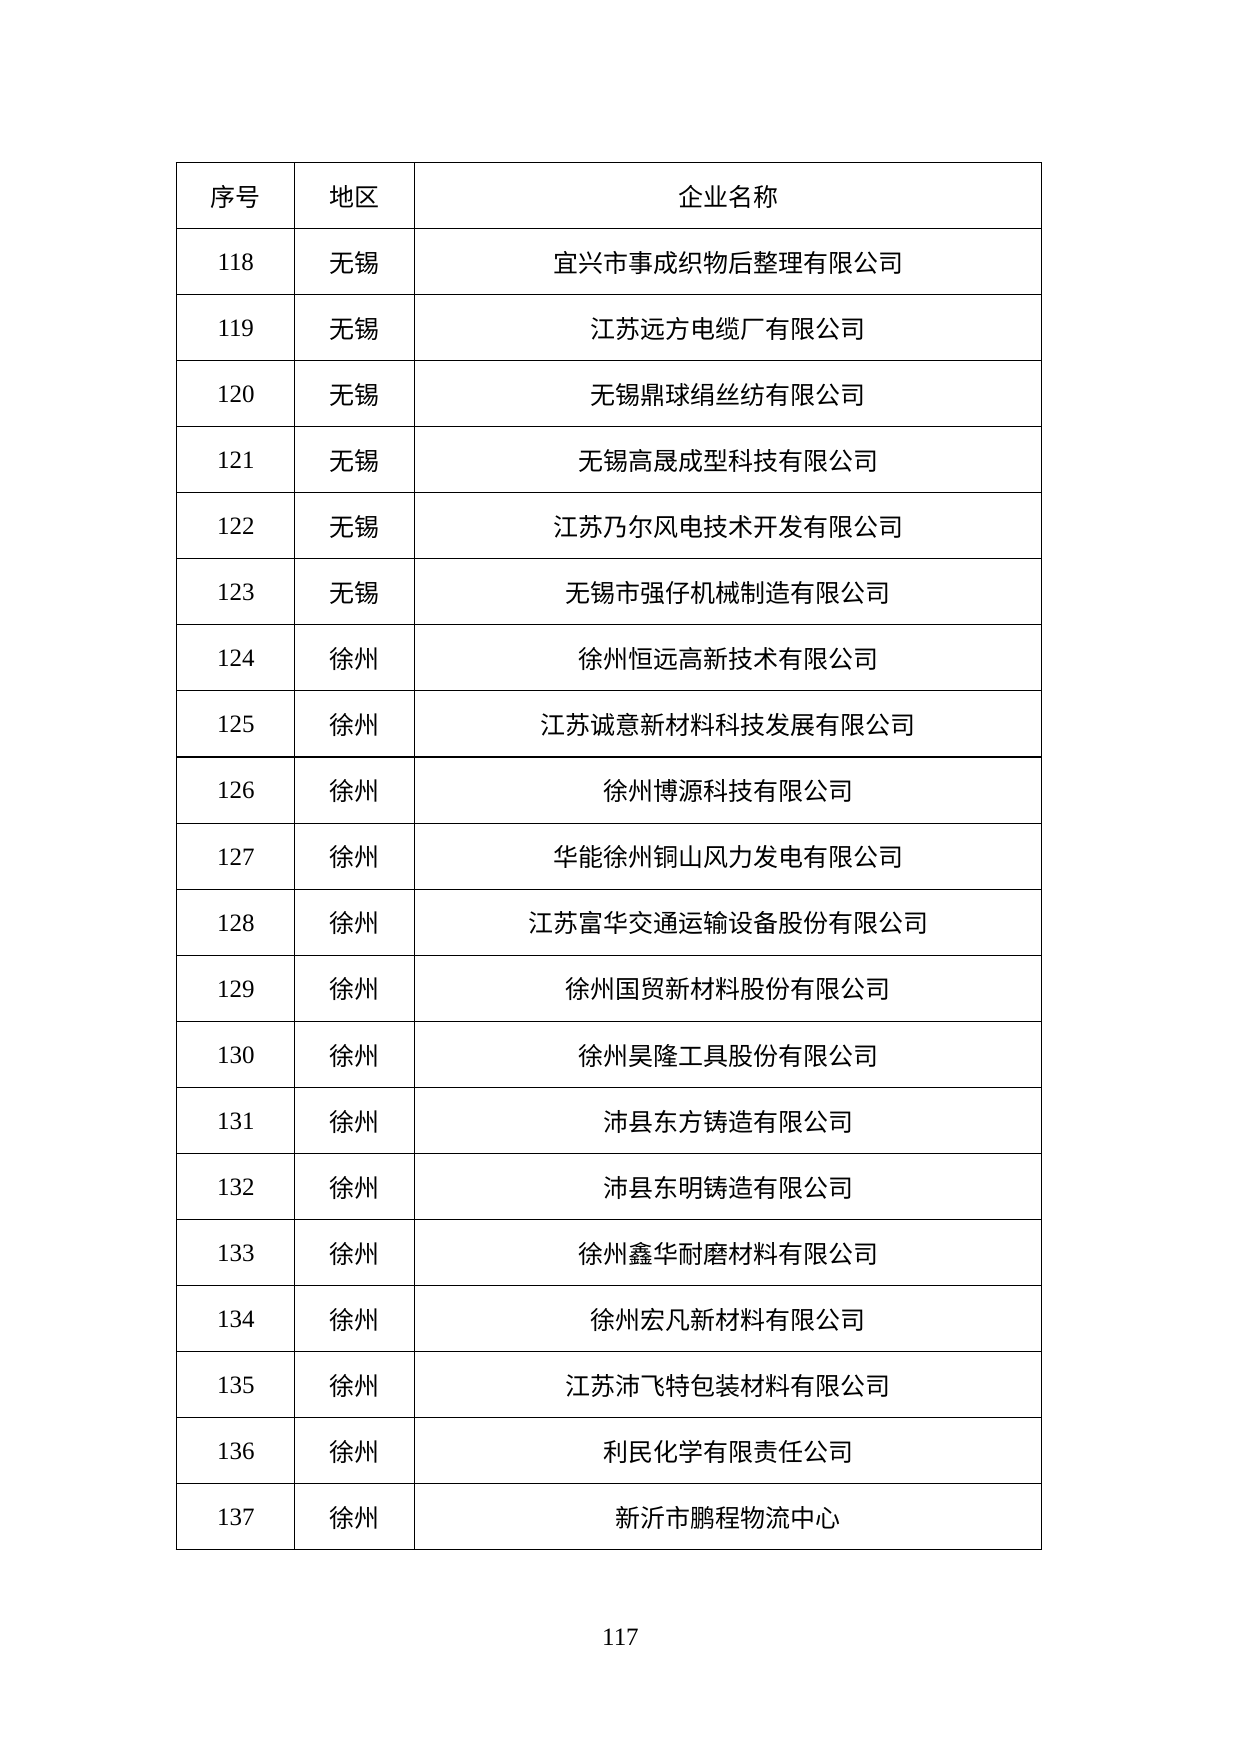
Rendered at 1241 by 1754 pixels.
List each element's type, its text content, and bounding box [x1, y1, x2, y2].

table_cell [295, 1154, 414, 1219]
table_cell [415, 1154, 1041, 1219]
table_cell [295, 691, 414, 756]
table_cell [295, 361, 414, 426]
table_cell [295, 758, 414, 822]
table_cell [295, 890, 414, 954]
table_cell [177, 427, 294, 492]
table_header 序号 [177, 163, 294, 228]
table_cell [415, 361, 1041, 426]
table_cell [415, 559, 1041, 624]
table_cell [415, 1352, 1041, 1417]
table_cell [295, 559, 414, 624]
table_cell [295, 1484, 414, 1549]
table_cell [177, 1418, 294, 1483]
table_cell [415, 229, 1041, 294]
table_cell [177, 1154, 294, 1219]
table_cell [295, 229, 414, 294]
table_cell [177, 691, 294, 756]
table_header 企业名称 [415, 163, 1041, 228]
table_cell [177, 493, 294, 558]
table_header 地区 [295, 163, 414, 228]
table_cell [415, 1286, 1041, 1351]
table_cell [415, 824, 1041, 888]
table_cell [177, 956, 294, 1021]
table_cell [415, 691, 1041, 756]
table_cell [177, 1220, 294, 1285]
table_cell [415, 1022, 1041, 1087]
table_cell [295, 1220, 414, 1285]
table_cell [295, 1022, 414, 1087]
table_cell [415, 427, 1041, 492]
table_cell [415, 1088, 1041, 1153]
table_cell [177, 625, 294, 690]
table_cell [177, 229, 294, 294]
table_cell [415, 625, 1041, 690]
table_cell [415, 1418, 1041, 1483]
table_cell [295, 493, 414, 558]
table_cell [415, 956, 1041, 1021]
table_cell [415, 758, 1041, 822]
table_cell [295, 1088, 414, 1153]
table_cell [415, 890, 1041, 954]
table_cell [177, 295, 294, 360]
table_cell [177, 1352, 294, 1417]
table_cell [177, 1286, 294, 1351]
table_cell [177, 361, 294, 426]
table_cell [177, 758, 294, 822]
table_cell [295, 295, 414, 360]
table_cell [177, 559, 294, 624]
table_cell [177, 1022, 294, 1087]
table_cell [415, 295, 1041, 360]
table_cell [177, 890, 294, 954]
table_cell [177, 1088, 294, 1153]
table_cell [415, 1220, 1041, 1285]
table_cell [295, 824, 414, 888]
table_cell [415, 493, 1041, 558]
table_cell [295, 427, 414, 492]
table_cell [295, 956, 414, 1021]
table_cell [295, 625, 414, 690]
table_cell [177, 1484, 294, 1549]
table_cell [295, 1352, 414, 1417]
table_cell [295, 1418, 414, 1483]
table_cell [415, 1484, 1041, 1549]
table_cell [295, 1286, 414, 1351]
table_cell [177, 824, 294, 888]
